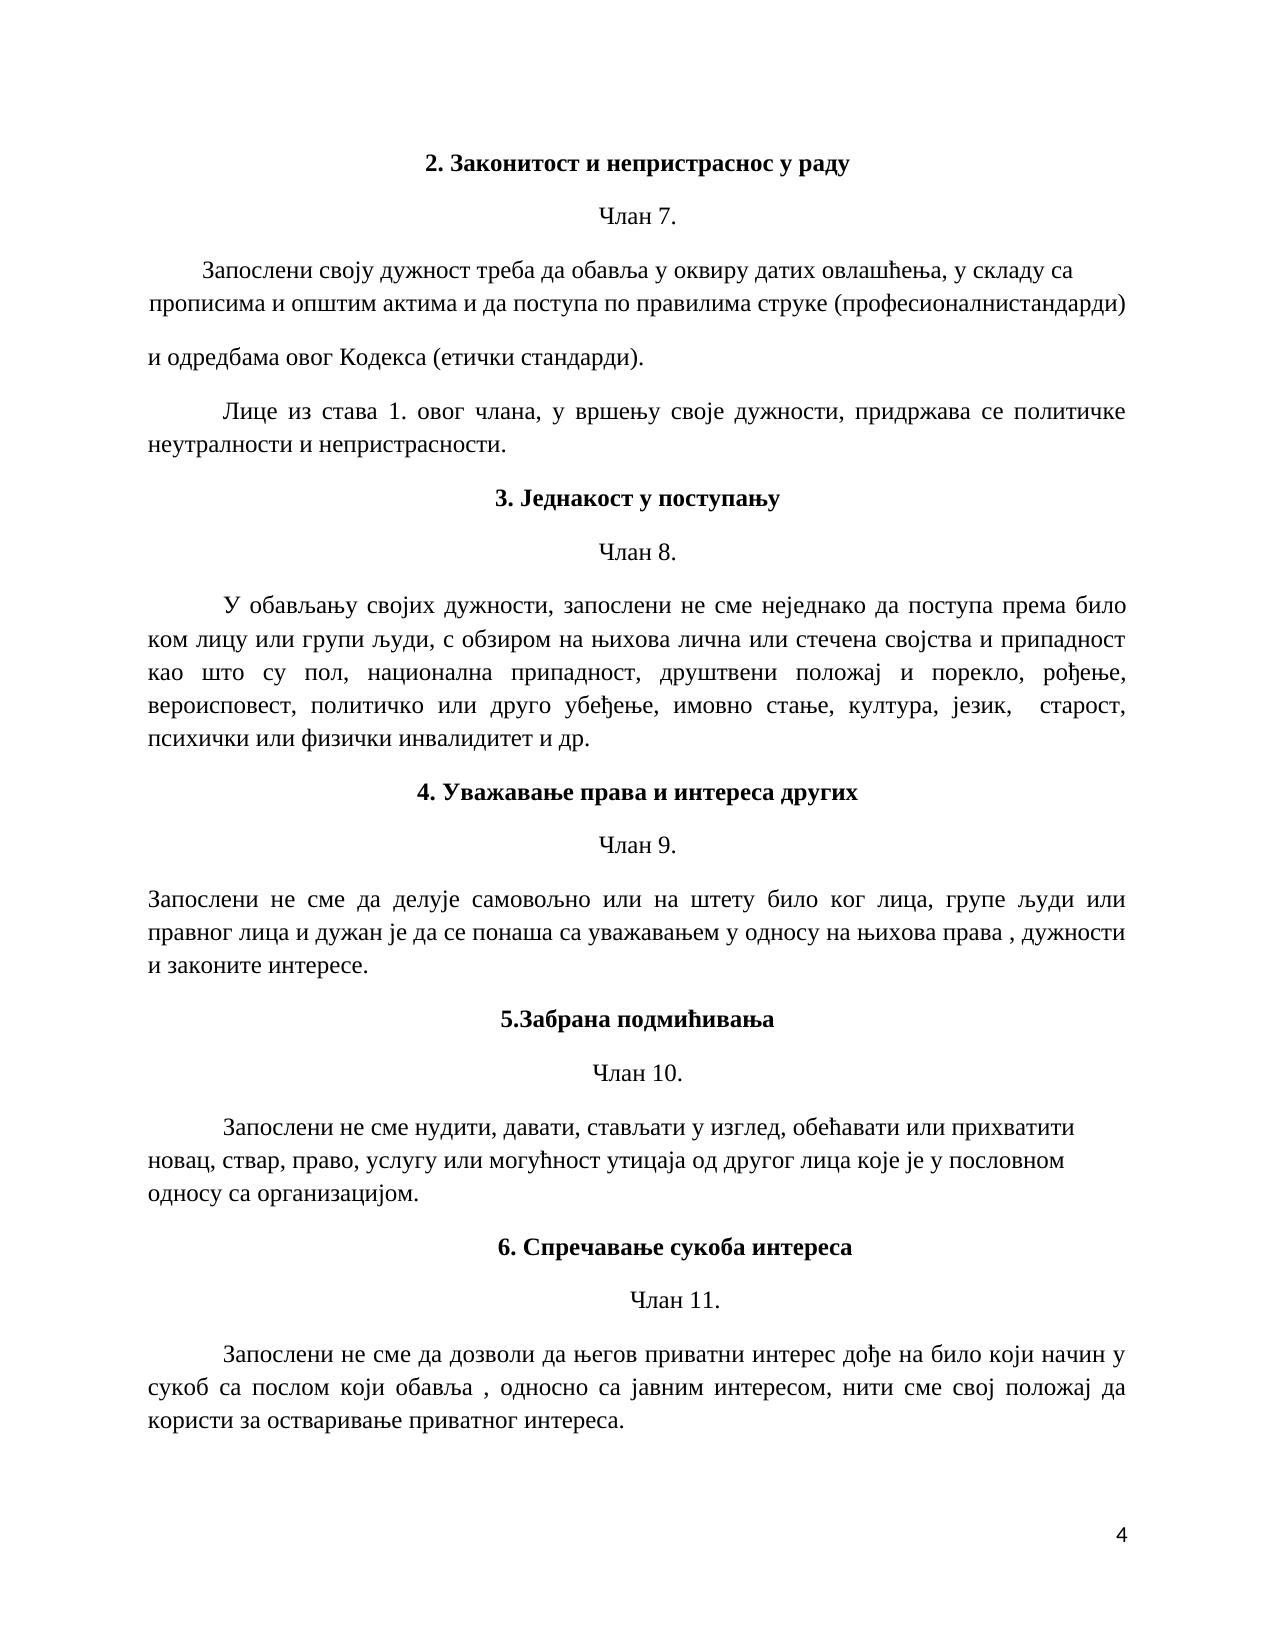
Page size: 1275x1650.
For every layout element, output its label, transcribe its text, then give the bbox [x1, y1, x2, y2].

text 6. Спречавање сукоба интереса [148, 1232, 1127, 1261]
text У обављању својих дужности, запослени не сме неједнако да поступа према било ком лицу или групи људи, с обзиром на њихова лична или стечена својства и припадност као што су пол, национална припадност, друштвени положај и порекло, рођење, вероисповест, политичко или друго убеђење, имовно стање, култура, језик, старост, психички или физички инвалидитет и др. [148, 591, 1127, 751]
text Запослени не сме да дозволи да његов приватни интерес дође на било који начин у сукоб са послом који обавља , односно са јавним интересом, нити сме свој положај да користи за остваривање приватног интереса. [148, 1339, 1127, 1434]
text Запослени своју дужност треба да обавља у оквиру датих овлашћења, у складу са прописима и општим актима и да поступа по правилима струке (професионалнистандарди) [148, 255, 1127, 317]
text 5.Забрана подмићивања [148, 1004, 1127, 1033]
text и одредбама овог Кодекса (етички стандарди). [148, 342, 1127, 371]
text 2. Законитост и непристраснос у раду [148, 148, 1127, 176]
text 4. Уважавање права и интереса других [148, 777, 1127, 805]
text Члан 8. [148, 537, 1127, 566]
text Запослени не сме нудити, давати, стављати у изглед, обећавати или прихватити новац, ствар, право, услугу или могућност утицаја од другог лица које је у пословном односу са организацијом. [148, 1112, 1127, 1207]
text Члан 10. [148, 1058, 1127, 1087]
text 3. Једнакост у поступању [148, 483, 1127, 512]
text Члан 9. [148, 830, 1127, 859]
text Запослени не сме да делује самовољно или на штету било ког лица, групе људи или правног лица и дужан је да се понаша са уважавањем у односу на њихова права , дужности и законите интересе. [148, 884, 1127, 979]
text Члан 7. [148, 201, 1127, 230]
text Члан 11. [148, 1286, 1127, 1314]
text Лице из става 1. овог члана, у вршењу своје дужности, придржава се политичке неутралности и непристрасности. [148, 396, 1127, 458]
